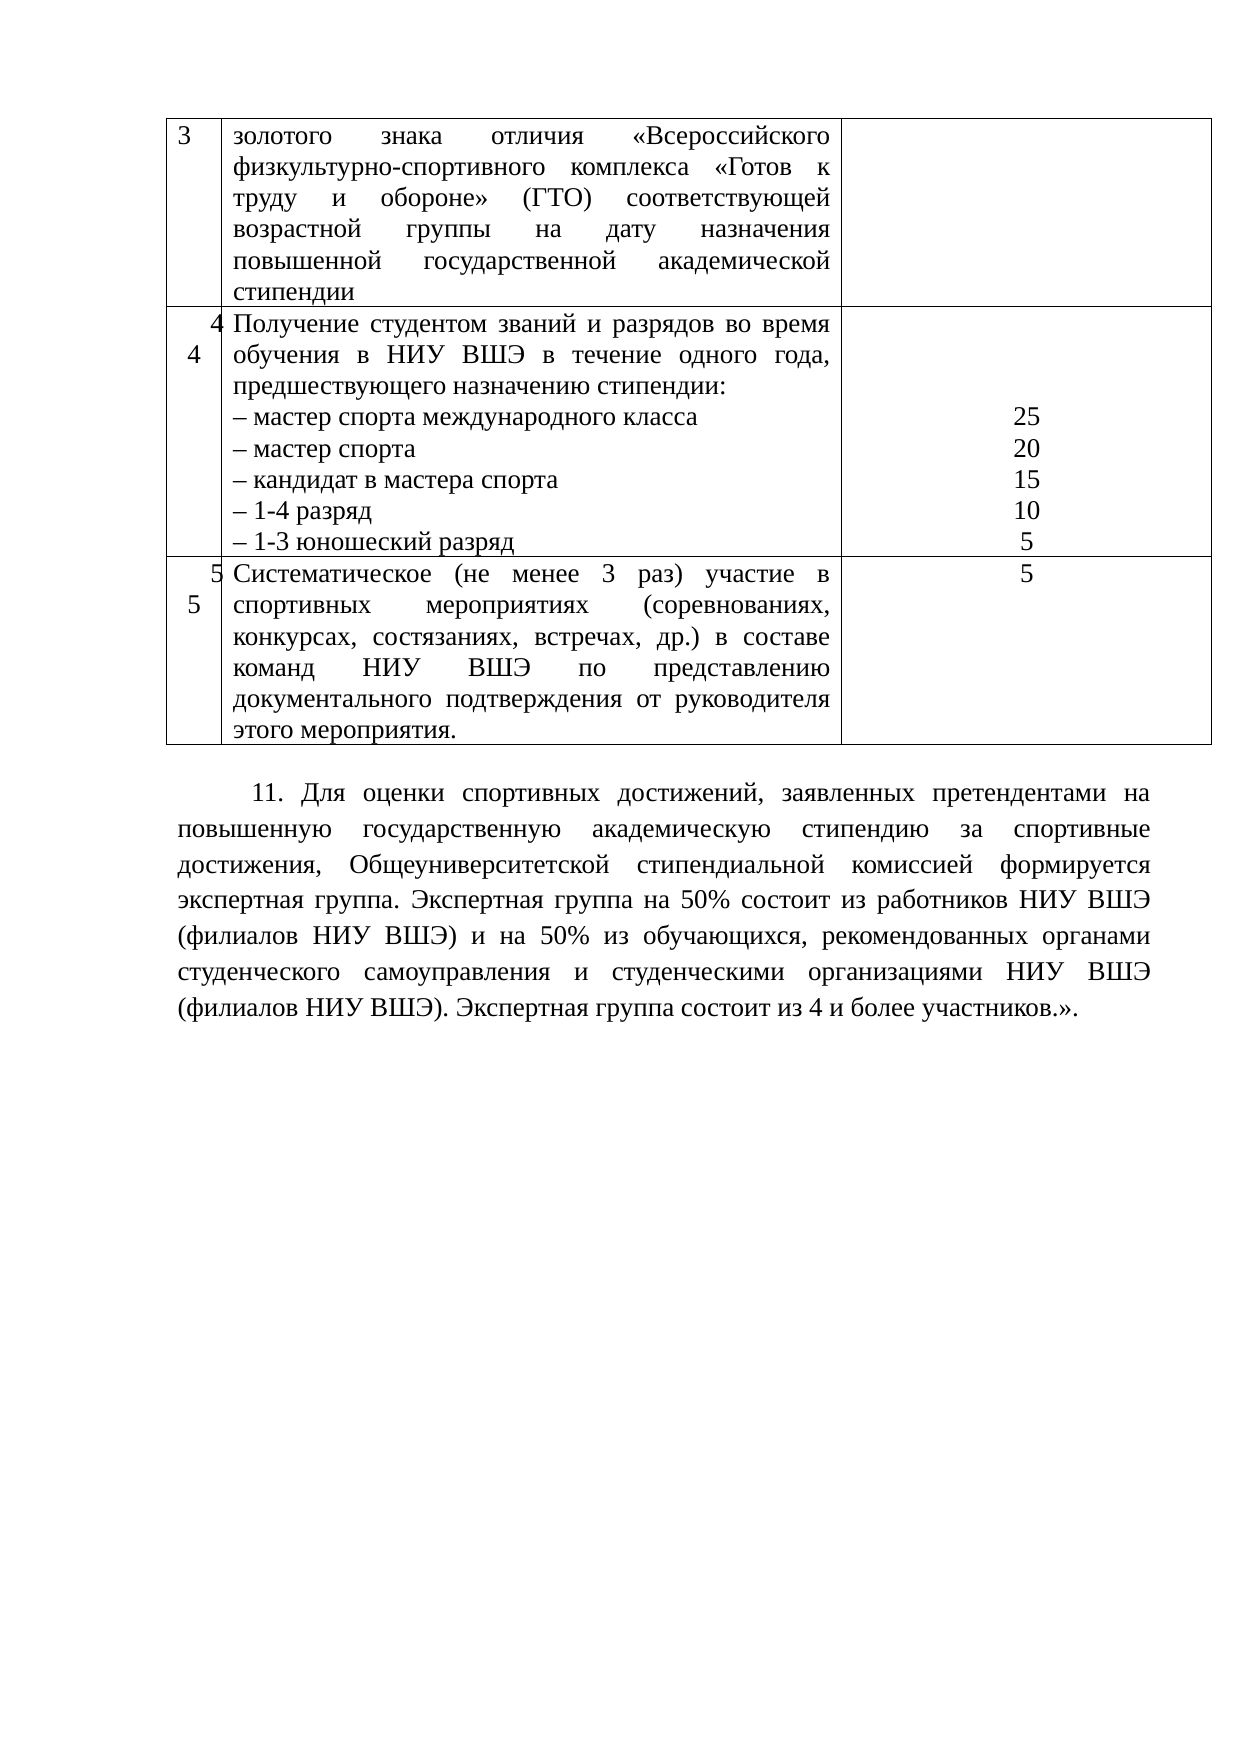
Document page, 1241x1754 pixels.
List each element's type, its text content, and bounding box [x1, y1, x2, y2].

table_cell 55 [167, 557, 221, 744]
table_cell 3 3 [167, 119, 221, 306]
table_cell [222, 119, 841, 306]
table_cell Получение студентом званий и разрядов во время обучения в НИУ ВШЭ в течение одного года, предшествующего назначению стипендии: – мастер спорта международного класса – мастер спорта – кандидат в мастера спорта – 1-4 разряд – 1-3 юношеский разряд [222, 307, 841, 556]
table_cell 5 [842, 119, 1211, 306]
table_cell 5 [842, 557, 1211, 744]
table_cell 25 20 15 10 5 [842, 307, 1211, 556]
table_cell Систематическое (не менее 3 раз) участие в спортивных мероприятиях (соревнованиях, конкурсах, состязаниях, встречах, др.) в составе команд НИУ ВШЭ по представлению документального подтверждения от руководителя этого мероприятия. [222, 557, 841, 744]
text 11. Для оценки спортивных достижений, заявленных претендентами на повышенную государственную академическую стипендию за спортивные достижения, Общеуниверситетской стипендиальной комиссией формируется экспертная группа. Экспертная группа на 50% состоит из работников НИУ ВШЭ (филиалов НИУ ВШЭ) и на 50% из обучающихся, рекомендованных органами студенческого самоуправления и студенческими организациями НИУ ВШЭ (филиалов НИУ ВШЭ). Экспертная группа состоит из 4 и более участников.». [177, 776, 1152, 1022]
table_cell 44 [167, 307, 221, 556]
